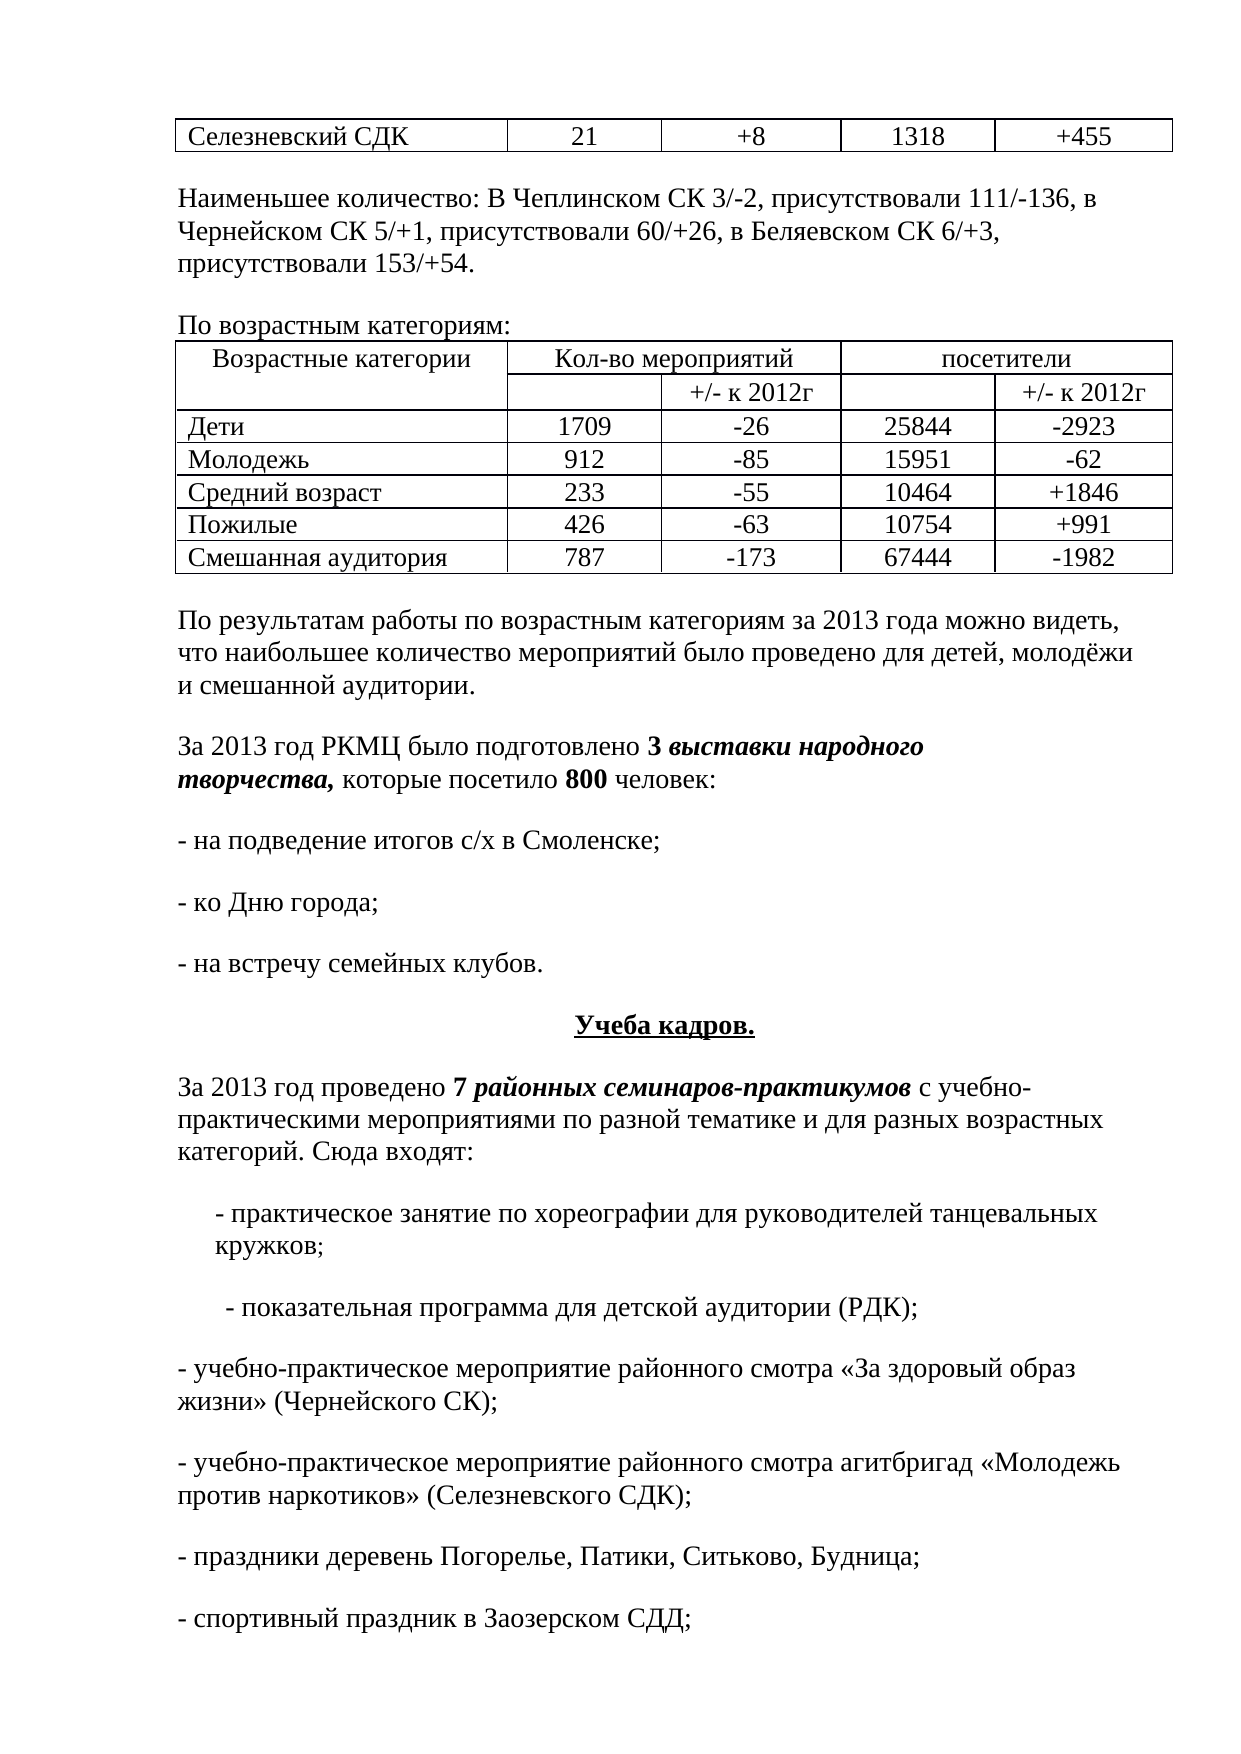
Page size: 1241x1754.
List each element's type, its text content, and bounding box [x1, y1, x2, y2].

table_cell 233 [508, 476, 661, 507]
table_header Возрастные категории [176, 342, 507, 409]
table_header Кол-во мероприятий [508, 342, 840, 373]
text - учебно-практическое мероприятие районного смотра агитбригад «Молодежь против наркотиков» (Селезневского СДК); [177, 1446, 1152, 1510]
table_cell +/- к 2012г [996, 375, 1172, 409]
text - праздники деревень Погорелье, Патики, Ситьково, Будница; [177, 1539, 1152, 1572]
table_cell Средний возраст [176, 475, 507, 507]
text - учебно-практическое мероприятие районного смотра «За здоровый образ жизни» (Чернейского СК); [177, 1352, 1152, 1416]
table_cell -62 [996, 443, 1172, 474]
table_cell Пожилые [176, 508, 507, 540]
table_cell Селезневский СДК [176, 120, 507, 151]
table_cell 912 [508, 443, 661, 474]
table_cell Дети [176, 410, 507, 442]
text По результатам работы по возрастным категориям за 2013 года можно видеть, что наибольшее количество мероприятий было проведено для детей, молодёжи и смешанной аудитории. [177, 603, 1152, 700]
table_header посетители [842, 342, 1172, 373]
table_cell -173 [662, 541, 840, 572]
table_cell 10754 [842, 509, 994, 540]
table_cell Молодежь [176, 443, 507, 474]
text За 2013 год РКМЦ было подготовлено 3 выставки народного творчества, которые посетило 800 человек: [177, 729, 1152, 794]
table_cell -26 [662, 411, 840, 442]
text - спортивный праздник в Заозерском СДД; [177, 1601, 1152, 1633]
text По возрастным категориям: [177, 308, 1152, 340]
table_cell 15951 [842, 443, 994, 474]
table_cell 1709 [508, 411, 661, 442]
table_cell Смешанная аудитория [176, 541, 507, 572]
table_cell +/- к 2012г [662, 375, 840, 409]
text - показательная программа для детской аудитории (РДК); [225, 1290, 1152, 1322]
text - ко Дню города; [177, 885, 1152, 917]
table_cell [842, 375, 994, 409]
table_cell [508, 375, 661, 409]
table_cell 67444 [842, 541, 994, 572]
table_cell -85 [662, 443, 840, 474]
table_cell -55 [662, 476, 840, 507]
table_cell +8 [662, 120, 840, 151]
table_cell 25844 [842, 411, 994, 442]
table_cell 1318 [842, 120, 994, 151]
table_cell 426 [508, 509, 661, 540]
table_cell +1846 [996, 476, 1172, 507]
text Наименьшее количество: В Чеплинском СК 3/-2, присутствовали 111/-136, в Чернейском СК 5/+1, присутствовали 60/+26, в Беляевском СК 6/+3, присутствовали 153/+54. [177, 182, 1152, 279]
text - практическое занятие по хореографии для руководителей танцевальных кружков; [215, 1196, 1152, 1261]
text За 2013 год проведено 7 районных семинаров-практикумов с учебно-практическими мероприятиями по разной тематике и для разных возрастных категорий. Сюда входят: [177, 1070, 1152, 1167]
text - на подведение итогов с/х в Смоленске; [177, 823, 1152, 856]
table_cell +991 [996, 509, 1172, 540]
table_cell +455 [996, 120, 1172, 151]
text Учеба кадров. [177, 1008, 1152, 1041]
table_cell 10464 [842, 476, 994, 507]
table_cell 21 [508, 120, 661, 151]
text - на встречу семейных клубов. [177, 947, 1152, 979]
table_cell -63 [662, 509, 840, 540]
table_cell -1982 [996, 541, 1172, 572]
table_cell -2923 [996, 411, 1172, 442]
table_cell 787 [508, 541, 661, 572]
